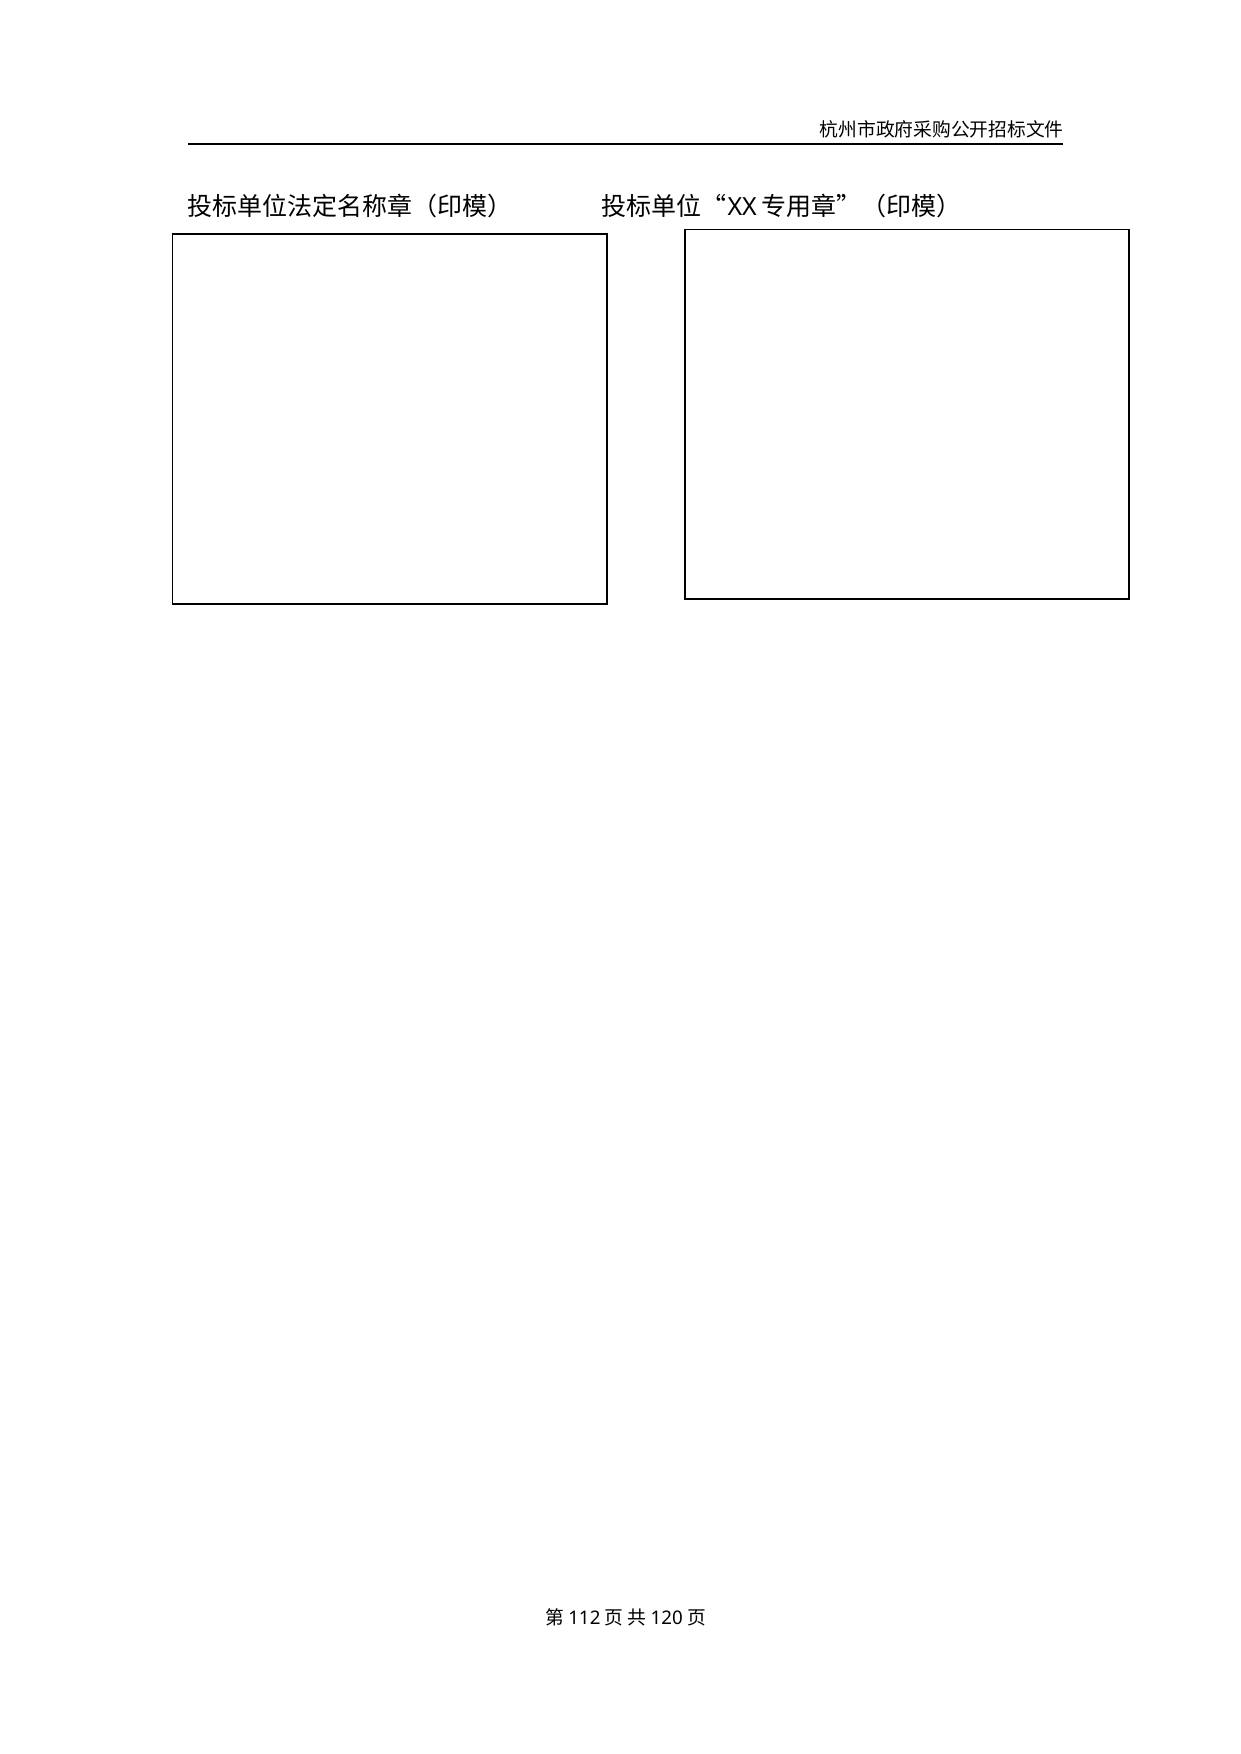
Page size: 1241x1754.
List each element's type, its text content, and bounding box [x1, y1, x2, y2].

text 投标单位法定名称章（印模） 投标单位“XX专用章”（印模） [187, 171, 1063, 239]
